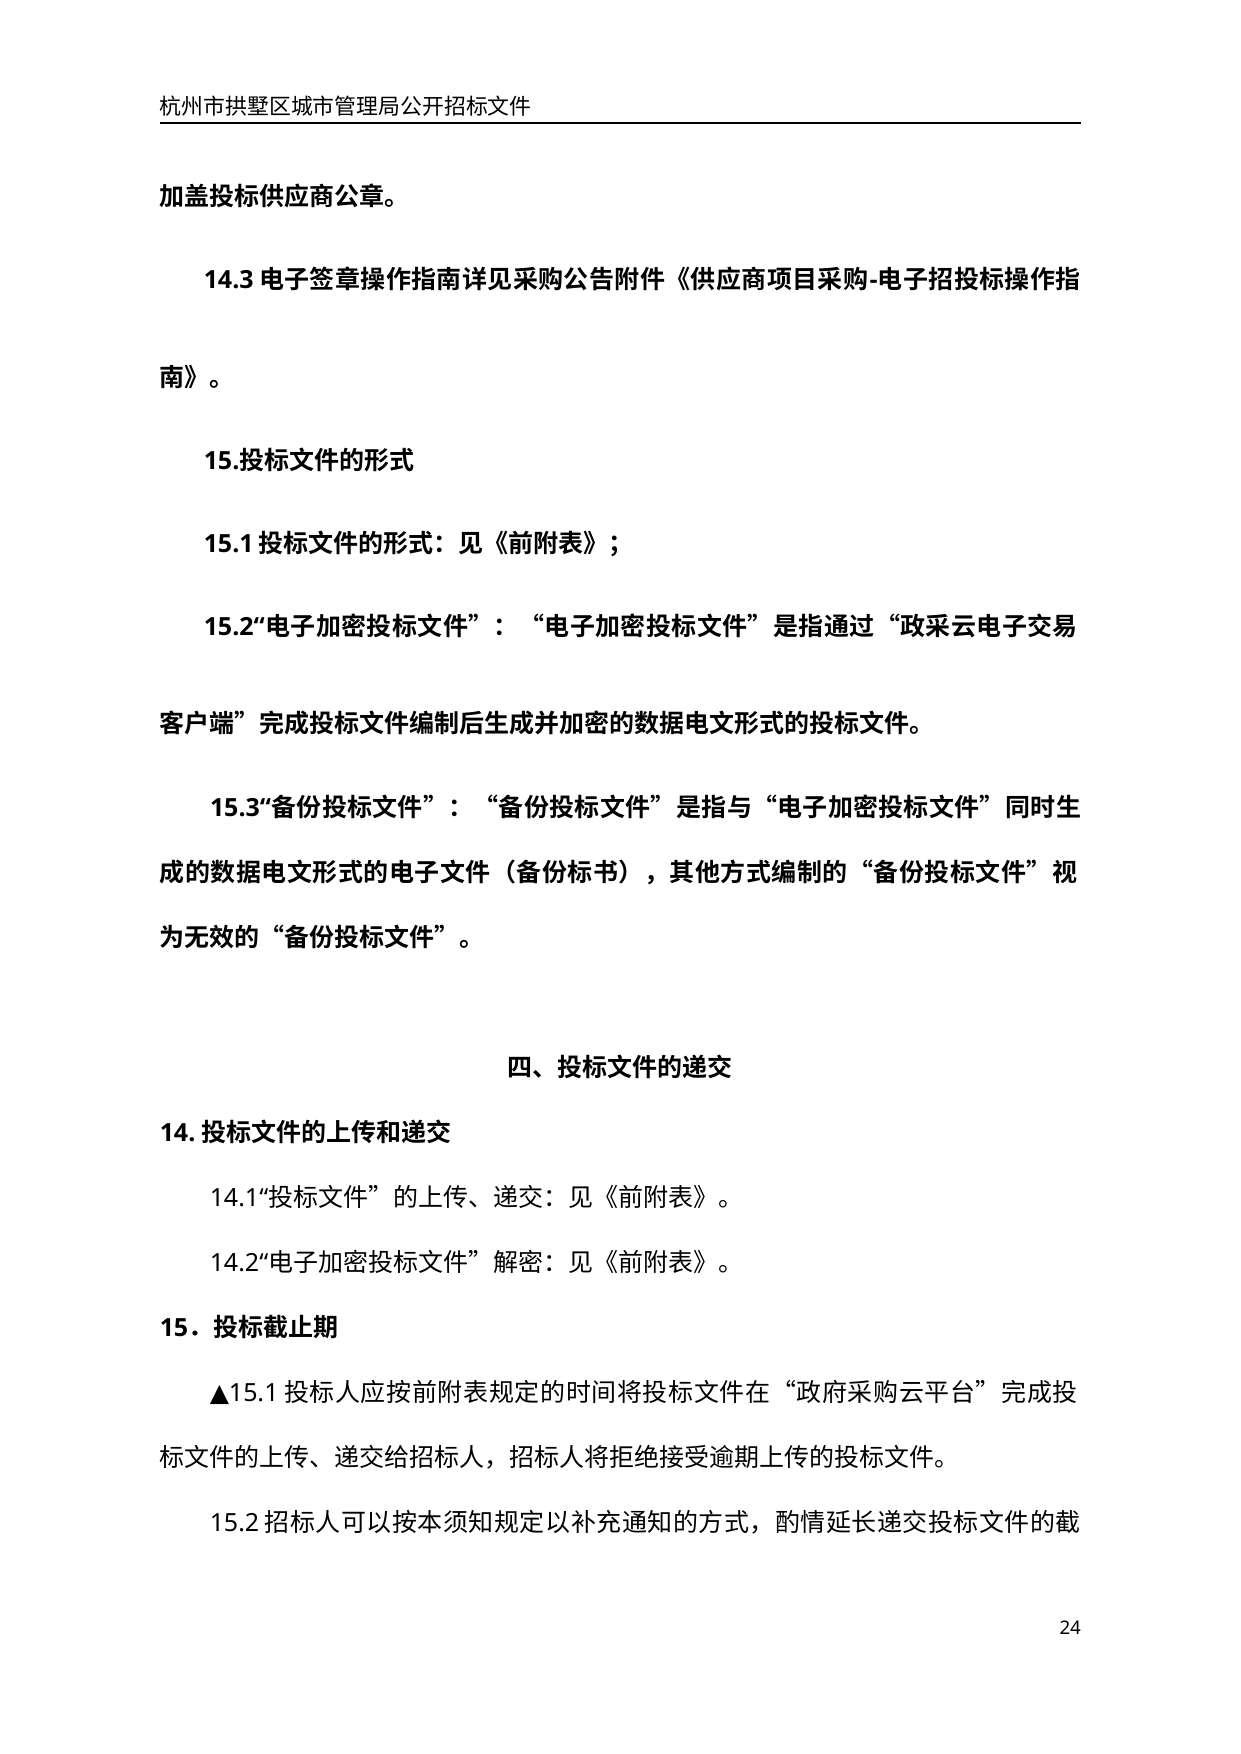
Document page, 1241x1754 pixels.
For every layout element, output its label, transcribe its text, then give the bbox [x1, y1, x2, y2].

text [159, 1488, 1081, 1553]
text 15.1投标文件的形式：见《前附表》； [159, 509, 1081, 574]
text 15.3“备份投标文件”：“备份投标文件”是指与“电子加密投标文件”同时生成的数据电文形式的电子文件（备份标书），其他方式编制的“备份投标文件”视为无效的“备份投标文件”。 [159, 773, 1081, 968]
text 14.1“投标文件”的上传、递交：见《前附表》。 [159, 1163, 1081, 1228]
text 14.2“电子加密投标文件”解密：见《前附表》。 [159, 1228, 1081, 1293]
text 15.投标文件的形式 [159, 426, 1081, 491]
text 15．投标截止期 [159, 1293, 1081, 1358]
text 14.3电子签章操作指南详见采购公告附件《供应商项目采购-电子招投标操作指南》。 [159, 245, 1081, 408]
text ▲15.1投标人应按前附表规定的时间将投标文件在“政府采购云平台”完成投标文件的上传、递交给招标人，招标人将拒绝接受逾期上传的投标文件。 [159, 1358, 1081, 1488]
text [159, 162, 1081, 227]
text 14. 投标文件的上传和递交 [159, 1098, 1081, 1163]
text 四、投标文件的递交 [159, 1033, 1081, 1098]
text 15.2“电子加密投标文件”：“电子加密投标文件”是指通过“政采云电子交易客户端”完成投标文件编制后生成并加密的数据电文形式的投标文件。 [159, 592, 1081, 754]
